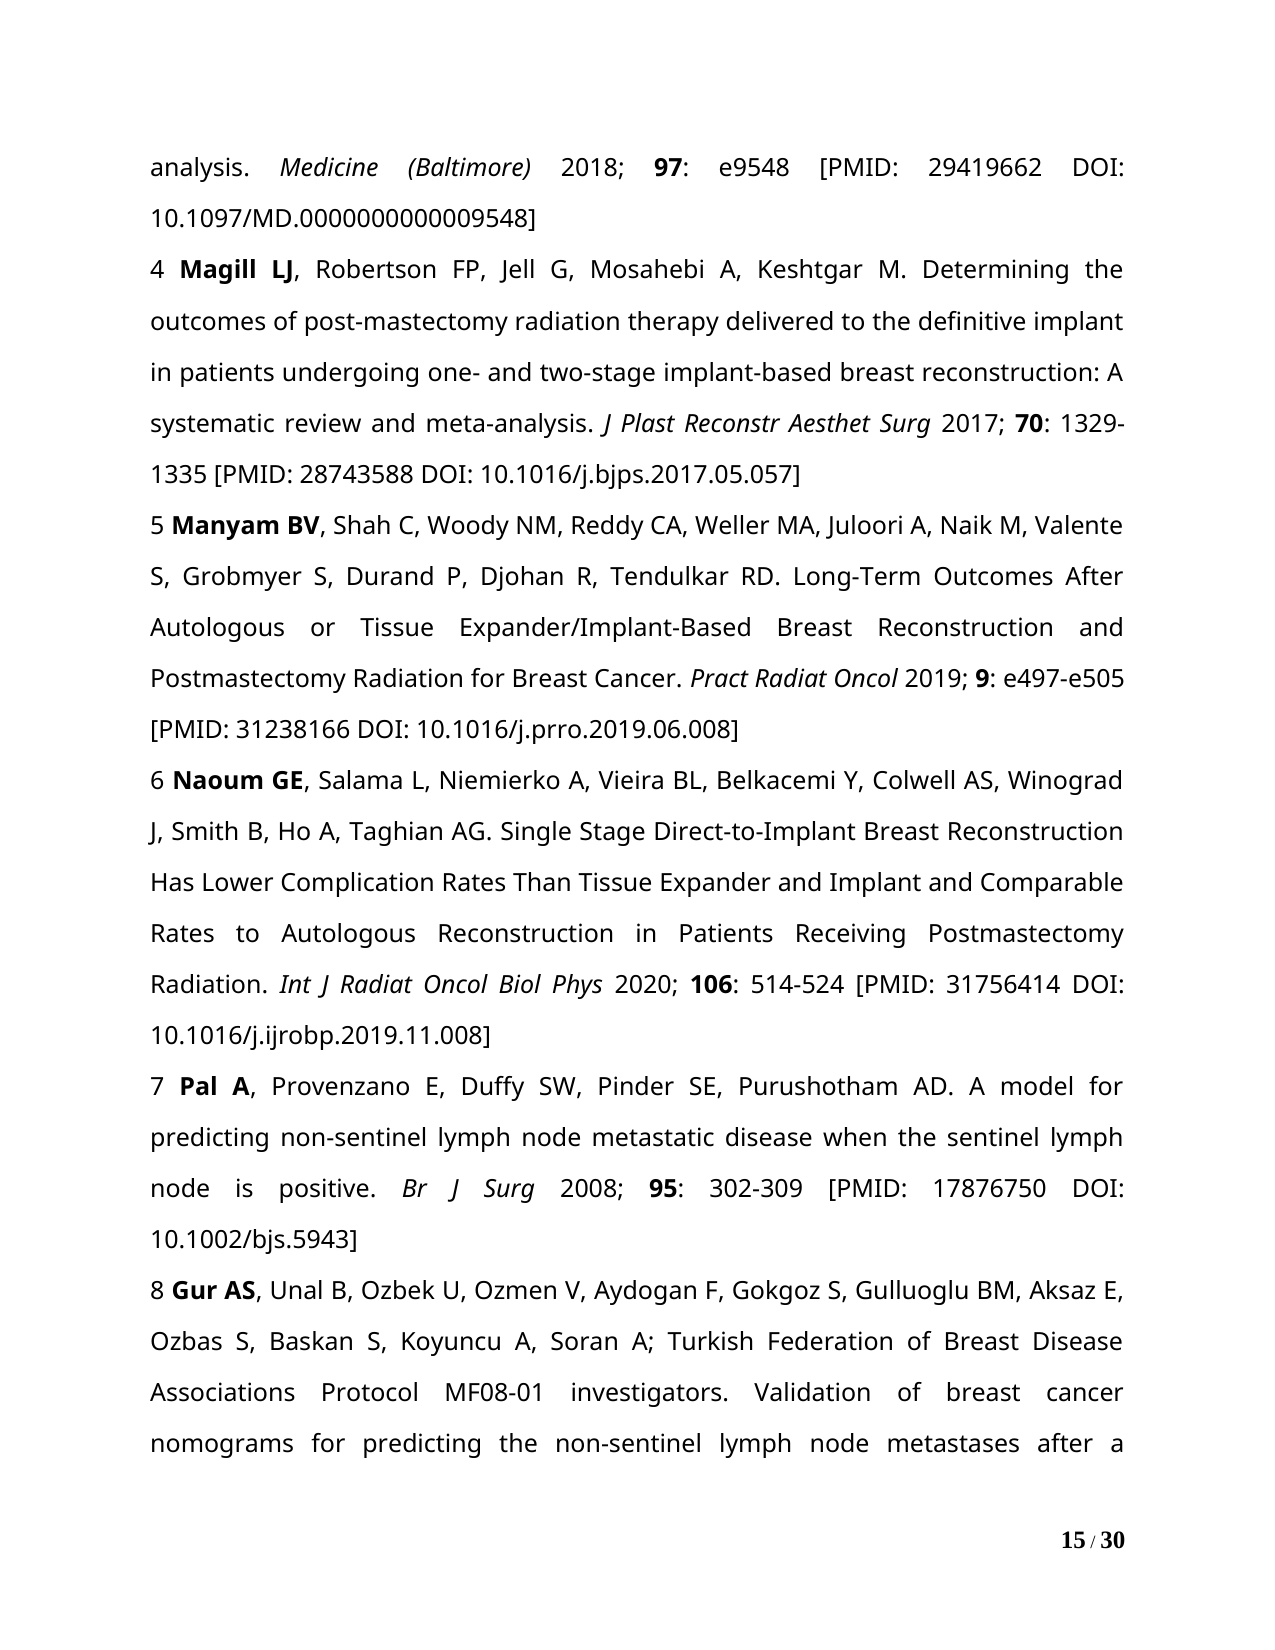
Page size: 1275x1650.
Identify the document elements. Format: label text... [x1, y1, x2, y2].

text 7 Pal A, Provenzano E, Duffy SW, Pinder SE, Purushotham AD. A model for predicting non-sentinel lymph node metastatic disease when the sentinel lymph node is positive. Br J Surg 2008; 95: 302-309 [PMID: 17876750 DOI: 10.1002/bjs.5943] [150, 1069, 1125, 1256]
text 4 Magill LJ, Robertson FP, Jell G, Mosahebi A, Keshtgar M. Determining the outcomes of post-mastectomy radiation therapy delivered to the definitive implant in patients undergoing one- and two-stage implant-based breast reconstruction: A systematic review and meta-analysis. J Plast Reconstr Aesthet Surg 2017; 70: 1329-1335 [PMID: 28743588 DOI: 10.1016/j.bjps.2017.05.057] [150, 252, 1125, 490]
text 5 Manyam BV, Shah C, Woody NM, Reddy CA, Weller MA, Juloori A, Naik M, Valente S, Grobmyer S, Durand P, Djohan R, Tendulkar RD. Long-Term Outcomes After Autologous or Tissue Expander/Implant-Based Breast Reconstruction and Postmastectomy Radiation for Breast Cancer. Pract Radiat Oncol 2019; 9: e497-e505 [PMID: 31238166 DOI: 10.1016/j.prro.2019.06.008] [150, 507, 1125, 746]
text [150, 1273, 1125, 1460]
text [150, 150, 1125, 235]
text 6 Naoum GE, Salama L, Niemierko A, Vieira BL, Belkacemi Y, Colwell AS, Winograd J, Smith B, Ho A, Taghian AG. Single Stage Direct-to-Implant Breast Reconstruction Has Lower Complication Rates Than Tissue Expander and Implant and Comparable Rates to Autologous Reconstruction in Patients Receiving Postmastectomy Radiation. Int J Radiat Oncol Biol Phys 2020; 106: 514-524 [PMID: 31756414 DOI: 10.1016/j.ijrobp.2019.11.008] [150, 762, 1125, 1052]
